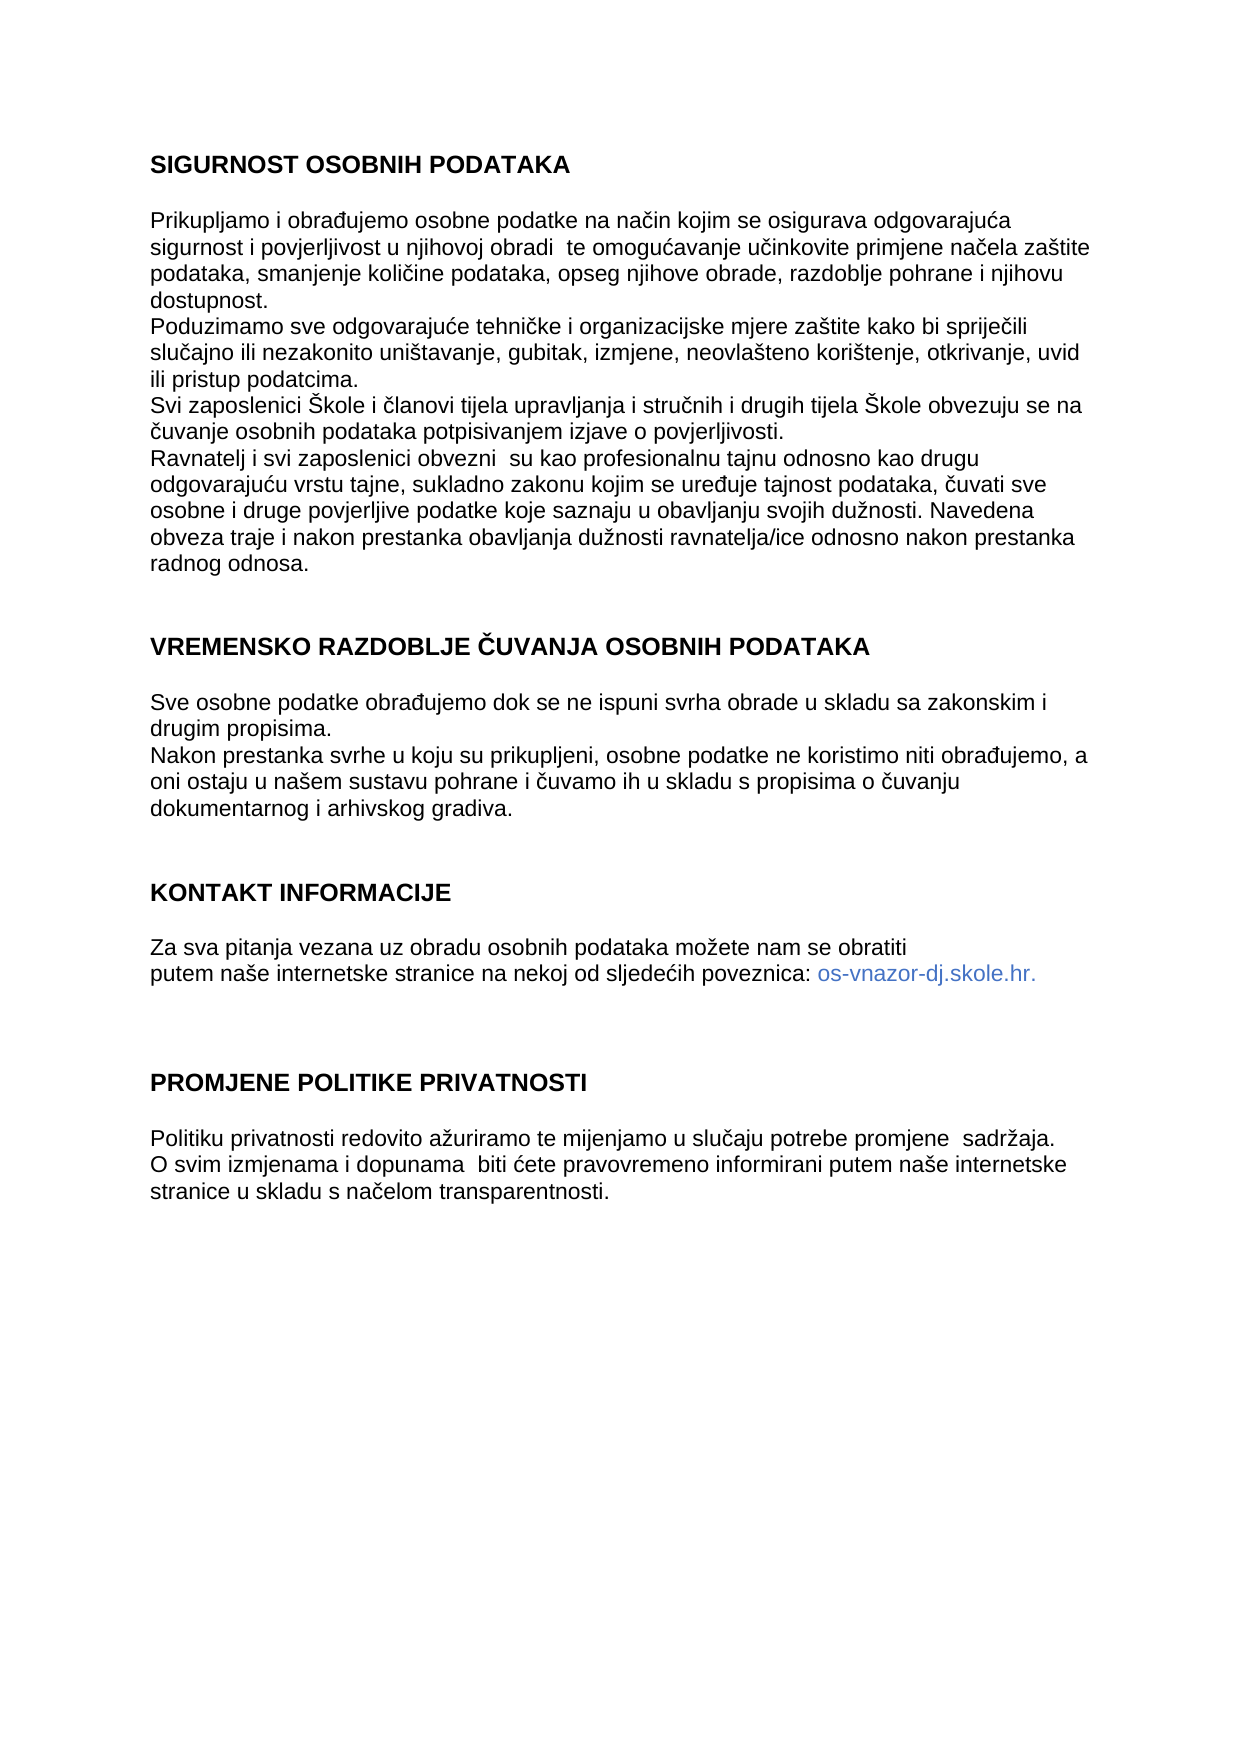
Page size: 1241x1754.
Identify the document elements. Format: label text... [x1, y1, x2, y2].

text PROMJENE POLITIKE PRIVATNOSTI [150, 1068, 1090, 1096]
text putem naše internetske stranice na nekoj od sljedećih poveznica: os-vnazor-dj.skole.hr. [150, 960, 1090, 986]
text KONTAKT INFORMACIJE [150, 878, 1090, 907]
text Ravnatelj i svi zaposlenici obvezni su kao profesionalnu tajnu odnosno kao drugu odgovarajuću vrstu tajne, sukladno zakonu kojim se uređuje tajnost podataka, čuvati sve osobne i druge povjerljive podatke koje saznaju u obavljanju svojih dužnosti. Navedena obveza traje i nakon prestanka obavljanja dužnosti ravnatelja/ice odnosno nakon prestanka radnog odnosa. [150, 445, 1090, 576]
text Za sva pitanja vezana uz obradu osobnih podataka možete nam se obratiti [150, 933, 1090, 960]
text Poduzimamo sve odgovarajuće tehničke i organizacijske mjere zaštite kako bi spriječili slučajno ili nezakonito uništavanje, gubitak, izmjene, neovlašteno korištenje, otkrivanje, uvid ili pristup podatcima. [150, 313, 1090, 392]
text Politiku privatnosti redovito ažuriramo te mijenjamo u slučaju potrebe promjene sadržaja. [150, 1125, 1090, 1151]
text Sve osobne podatke obrađujemo dok se ne ispuni svrha obrade u skladu sa zakonskim i drugim propisima. [150, 689, 1090, 742]
text Svi zaposlenici Škole i članovi tijela upravljanja i stručnih i drugih tijela Škole obvezuju se na čuvanje osobnih podataka potpisivanjem izjave o povjerljivosti. [150, 392, 1090, 445]
text VREMENSKO RAZDOBLJE ČUVANJA OSOBNIH PODATAKA [150, 632, 1090, 660]
text Nakon prestanka svrhe u koju su prikupljeni, osobne podatke ne koristimo niti obrađujemo, a oni ostaju u našem sustavu pohrane i čuvamo ih u skladu s propisima o čuvanju dokumentarnog i arhivskog gradiva. [150, 742, 1090, 821]
text O svim izmjenama i dopunama biti ćete pravovremeno informirani putem naše internetske stranice u skladu s načelom transparentnosti. [150, 1151, 1090, 1204]
text SIGURNOST OSOBNIH PODATAKA [150, 150, 1090, 179]
text Prikupljamo i obrađujemo osobne podatke na način kojim se osigurava odgovarajuća sigurnost i povjerljivost u njihovoj obradi te omogućavanje učinkovite primjene načela zaštite podataka, smanjenje količine podataka, opseg njihove obrade, razdoblje pohrane i njihovu dostupnost. [150, 207, 1090, 313]
